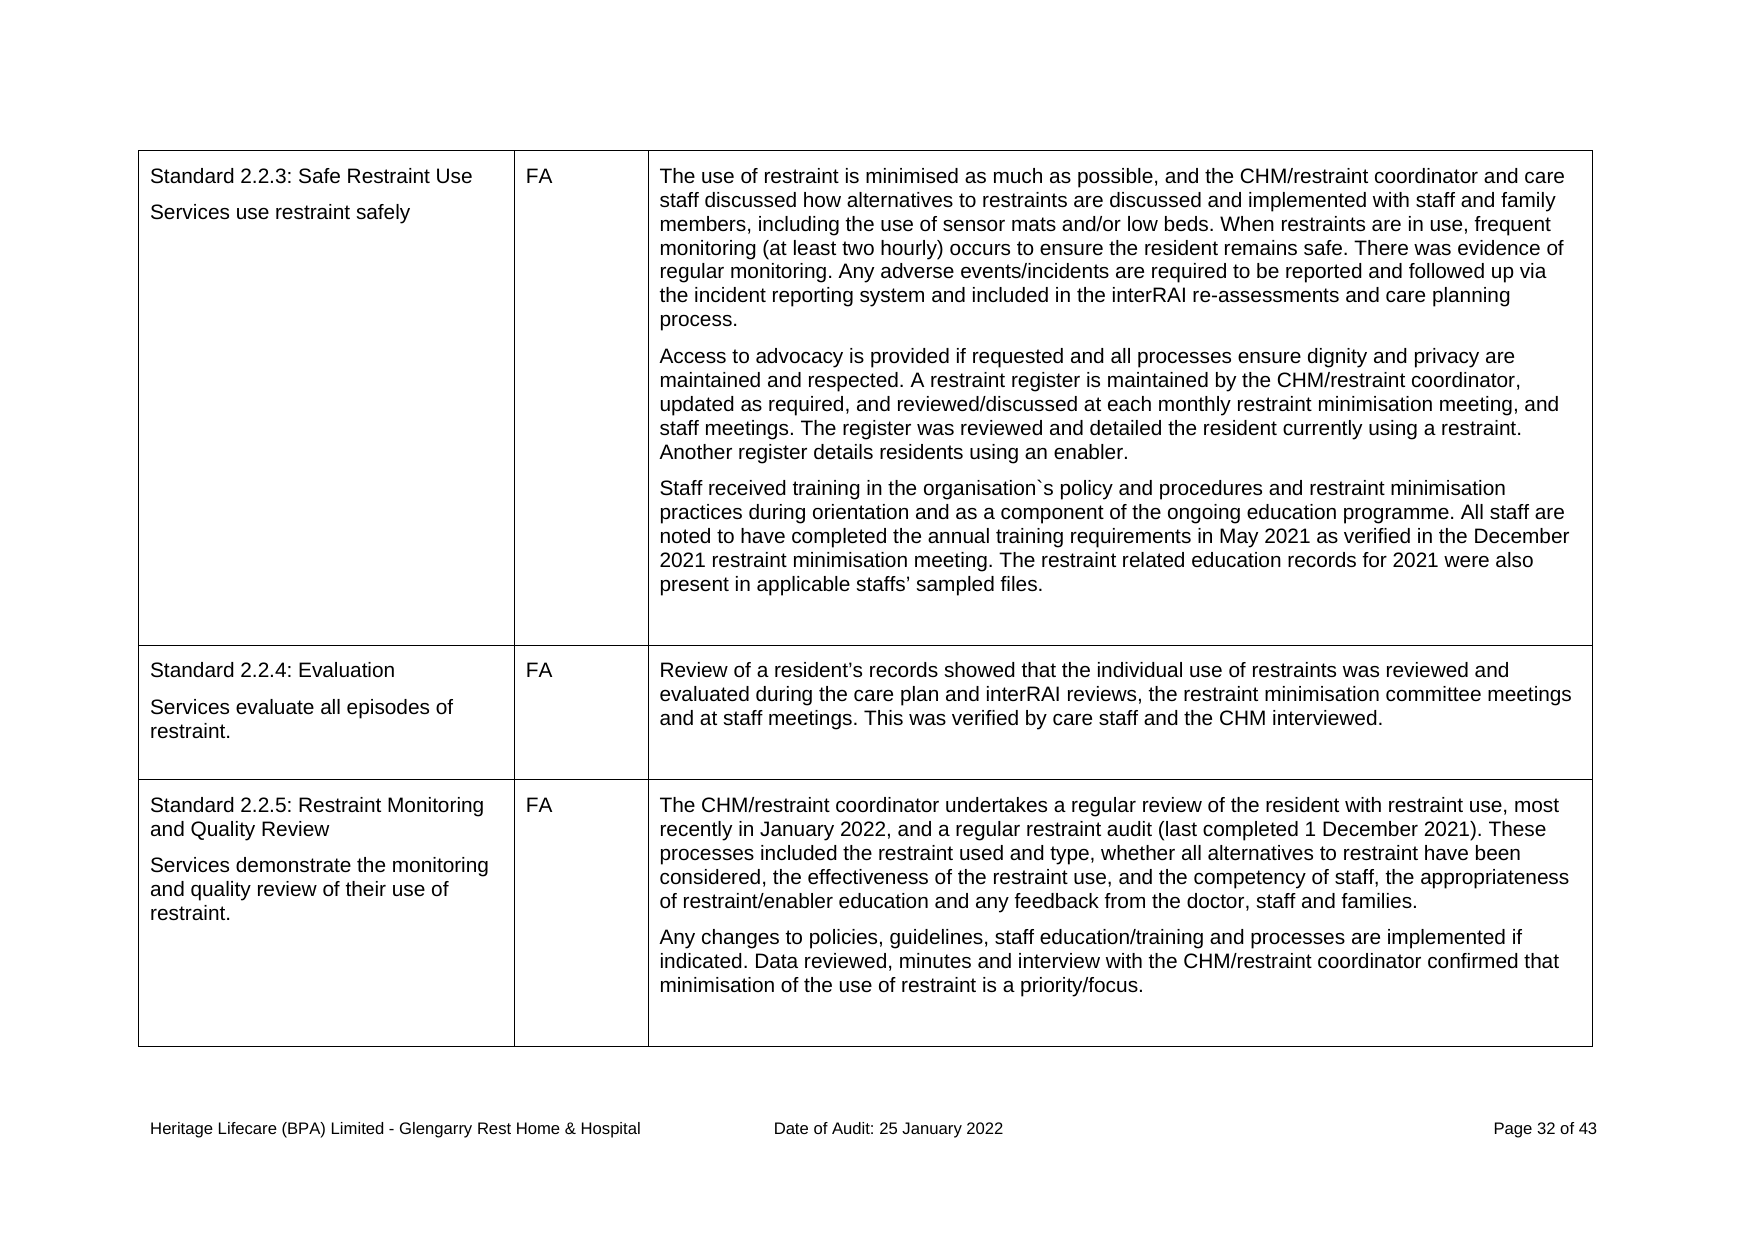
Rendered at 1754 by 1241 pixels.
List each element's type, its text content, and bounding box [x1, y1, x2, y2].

table_cell Standard 2.2.3: Safe Restraint Use Services use restraint safely [139, 151, 514, 645]
table_cell The CHM/restraint coordinator undertakes a regular review of the resident with restraint use, most recently in January 2022, and a regular restraint audit (last completed 1 December 2021). These processes included the restraint used and type, whether all alternatives to restraint have been considered, the effectiveness of the restraint use, and the competency of staff, the appropriateness of restraint/enabler education and any feedback from the doctor, staff and families. Any changes to policies, guidelines, staff education/training and processes are implemented if indicated. Data reviewed, minutes and interview with the CHM/restraint coordinator confirmed that minimisation of the use of restraint is a priority/focus. [649, 780, 1592, 1046]
table_cell Review of a resident’s records showed that the individual use of restraints was reviewed and evaluated during the care plan and interRAI reviews, the restraint minimisation committee meetings and at staff meetings. This was verified by care staff and the CHM interviewed. [649, 646, 1592, 779]
table_cell The use of restraint is minimised as much as possible, and the CHM/restraint coordinator and care staff discussed how alternatives to restraints are discussed and implemented with staff and family members, including the use of sensor mats and/or low beds. When restraints are in use, frequent monitoring (at least two hourly) occurs to ensure the resident remains safe. There was evidence of regular monitoring. Any adverse events/incidents are required to be reported and followed up via the incident reporting system and included in the interRAI re-assessments and care planning process. Access to advocacy is provided if requested and all processes ensure dignity and privacy are maintained and respected. A restraint register is maintained by the CHM/restraint coordinator, updated as required, and reviewed/discussed at each monthly restraint minimisation meeting, and staff meetings. The register was reviewed and detailed the resident currently using a restraint. Another register details residents using an enabler. Staff received training in the organisation`s policy and procedures and restraint minimisation practices during orientation and as a component of the ongoing education programme. All staff are noted to have completed the annual training requirements in May 2021 as verified in the December 2021 restraint minimisation meeting. The restraint related education records for 2021 were also present in applicable staffs’ sampled files. [649, 151, 1592, 645]
table_cell FA [515, 780, 648, 1046]
table_cell Standard 2.2.5: Restraint Monitoring and Quality Review Services demonstrate the monitoring and quality review of their use of restraint. [139, 780, 514, 1046]
table_cell FA [515, 151, 648, 645]
table_cell FA [515, 646, 648, 779]
table_cell Standard 2.2.4: Evaluation Services evaluate all episodes of restraint. [139, 646, 514, 779]
